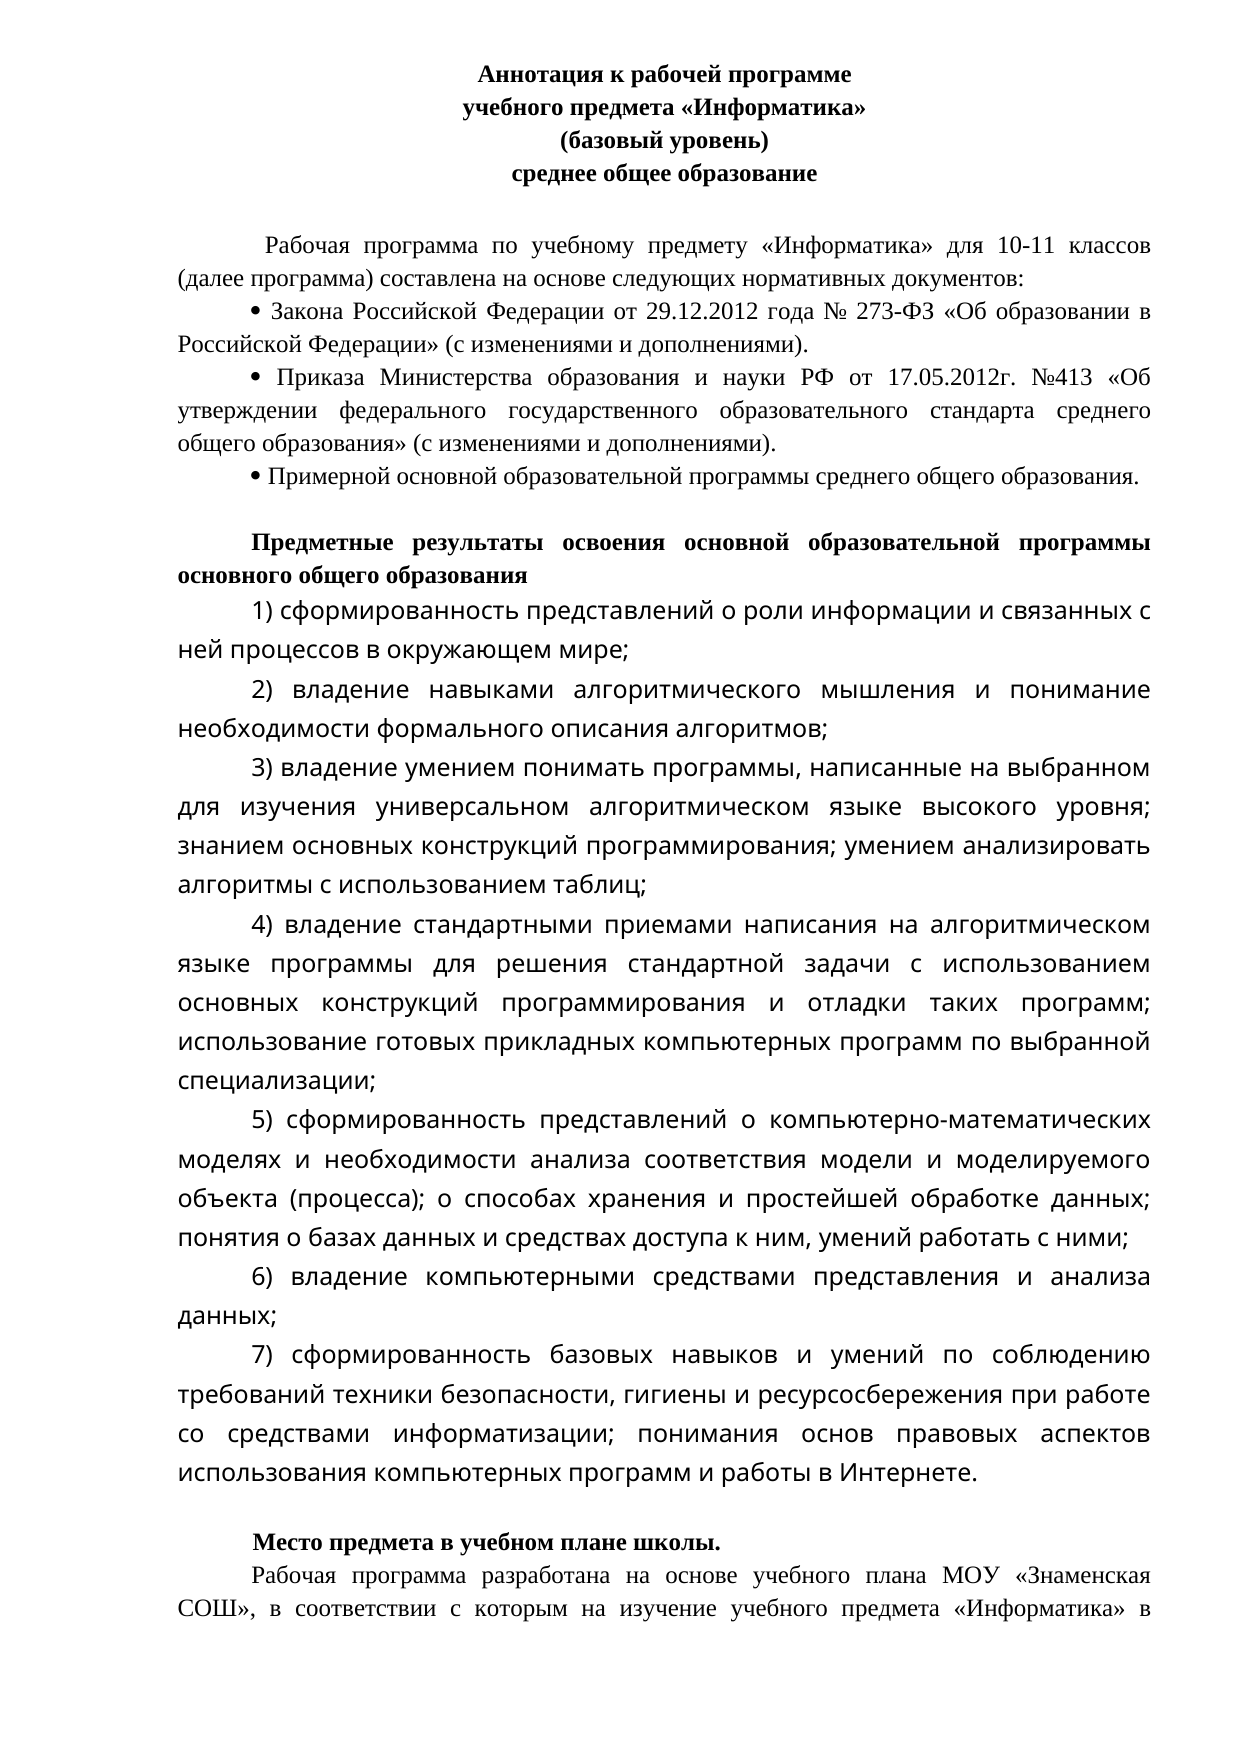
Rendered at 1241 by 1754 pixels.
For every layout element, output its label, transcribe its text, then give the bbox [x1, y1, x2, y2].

text 4) владение стандартными приемами написания на алгоритмическом языке программы для решения стандартной задачи с использованием основных конструкций программирования и отладки таких программ; использование готовых прикладных компьютерных программ по выбранной специализации; [177, 906, 1152, 1097]
text (базовый уровень) [177, 125, 1152, 154]
text 5) сформированность представлений о компьютерно-математических моделях и необходимости анализа соответствия модели и моделируемого объекта (процесса); о способах хранения и простейшей обработке данных; понятия о базах данных и средствах доступа к ним, умений работать с ними; [177, 1102, 1152, 1254]
text Аннотация к рабочей программе [177, 59, 1152, 88]
text 1) сформированность представлений о роли информации и связанных с ней процессов в окружающем мире; [177, 593, 1152, 666]
text Закона Российской Федерации от 29.12.2012 года № 273-ФЗ «Об образовании в Российской Федерации» (с изменениями и дополнениями). [177, 296, 1152, 357]
text Примерной основной образовательной программы среднего общего образования. [177, 461, 1152, 489]
text Рабочая программа по учебному предмету «Информатика» для 10-11 классов (далее программа) составлена на основе следующих нормативных документов: [177, 230, 1152, 291]
text учебного предмета «Информатика» [177, 92, 1152, 121]
list Место предмета в учебном плане школы. [252, 1527, 1152, 1556]
text 3) владение умением понимать программы, написанные на выбранном для изучения универсальном алгоритмическом языке высокого уровня; знанием основных конструкций программирования; умением анализировать алгоритмы с использованием таблиц; [177, 749, 1152, 901]
text среднее общее образование [177, 158, 1152, 187]
text Приказа Министерства образования и науки РФ от 17.05.2012г. №413 «Об утверждении федерального государственного образовательного стандарта среднего общего образования» (с изменениями и дополнениями). [177, 362, 1152, 457]
text 6) владение компьютерными средствами представления и анализа данных; [177, 1259, 1152, 1332]
text 2) владение навыками алгоритмического мышления и понимание необходимости формального описания алгоритмов; [177, 671, 1152, 744]
text 7) сформированность базовых навыков и умений по соблюдению требований техники безопасности, гигиены и ресурсосбережения при работе со средствами информатизации; понимания основ правовых аспектов использования компьютерных программ и работы в Интернете. [177, 1337, 1152, 1489]
text Предметные результаты освоения основной образовательной программы основного общего образования [177, 527, 1152, 589]
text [177, 1560, 1152, 1622]
